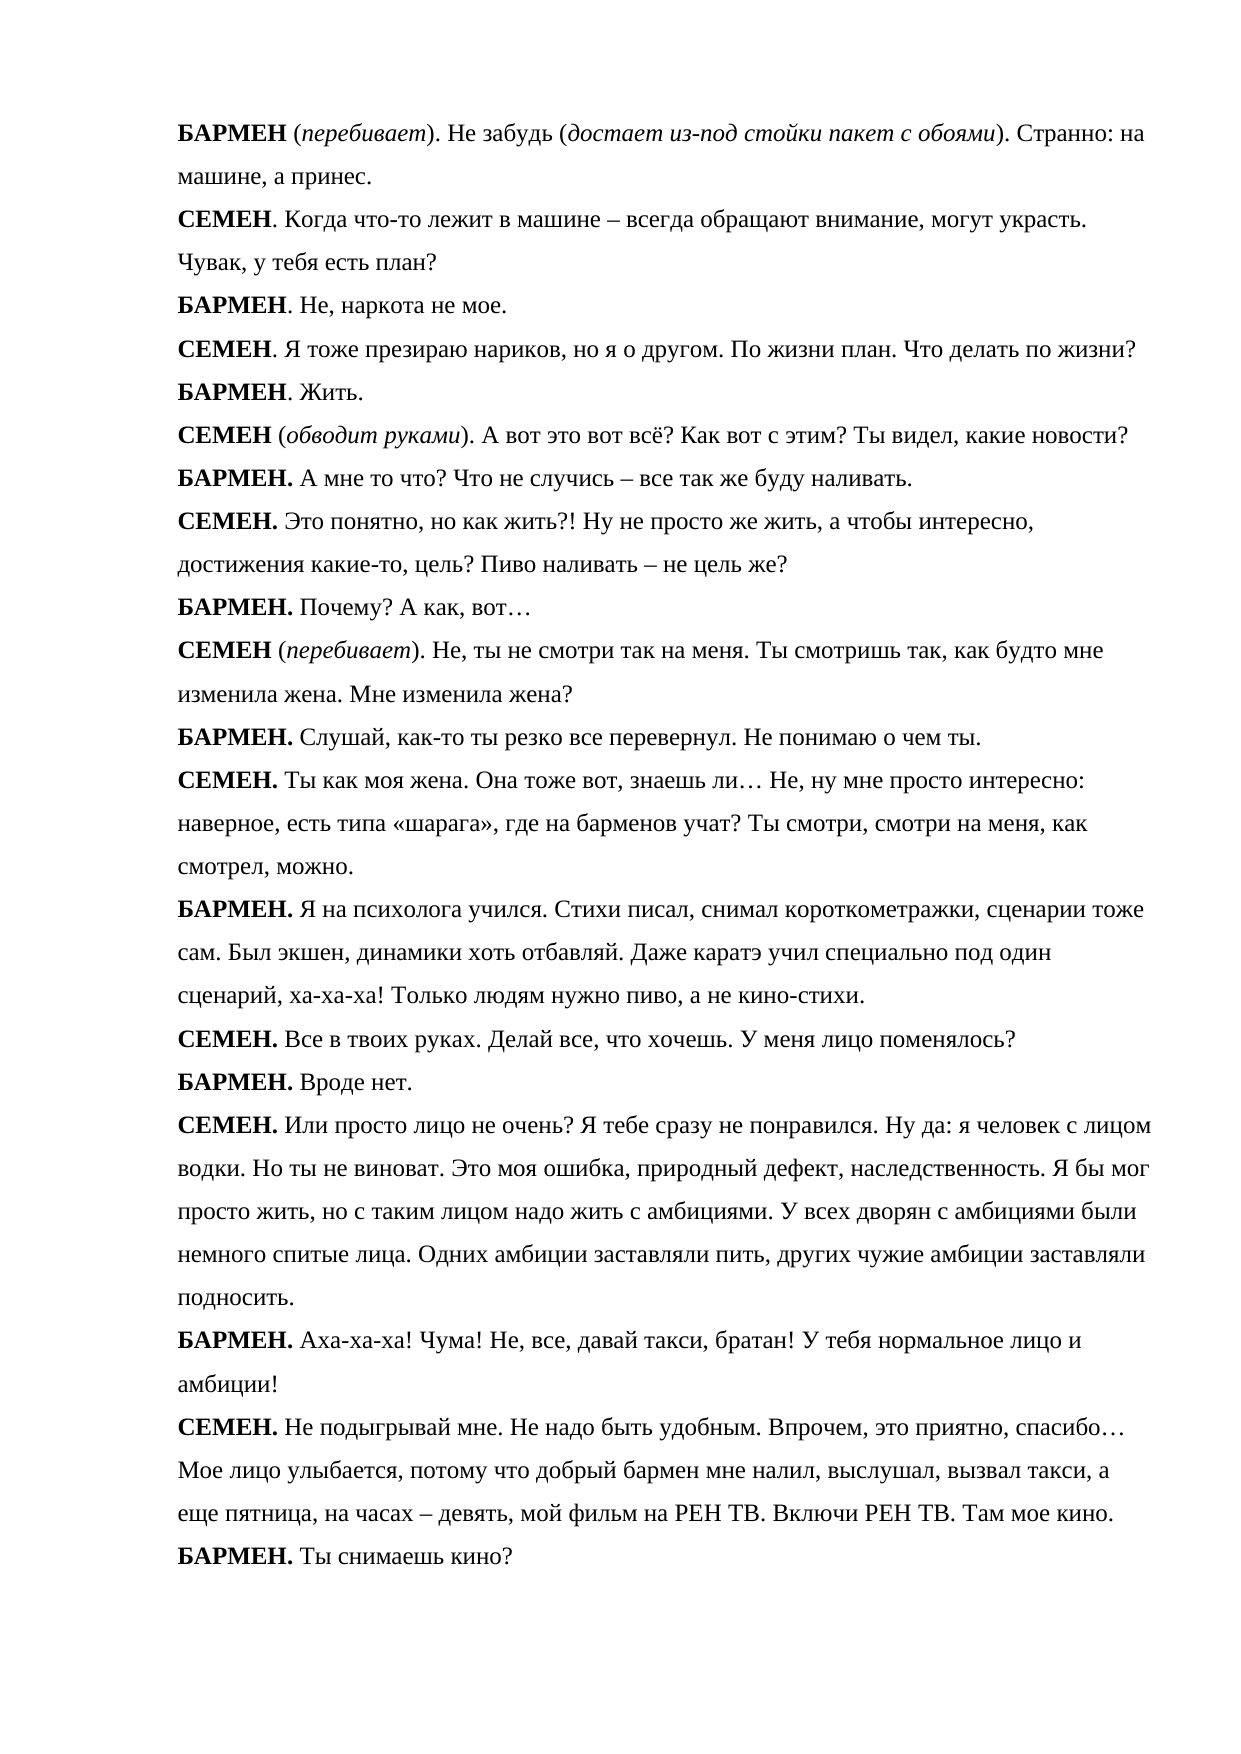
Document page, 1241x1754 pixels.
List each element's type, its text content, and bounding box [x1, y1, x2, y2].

text БАРМЕН. Не, наркота не мое. [177, 291, 1152, 319]
text СЕМЕН. Я тоже презираю нариков, но я о другом. По жизни план. Что делать по жизни? [177, 334, 1152, 362]
text БАРМЕН. А мне то что? Что не случись – все так же буду наливать. [177, 463, 1152, 492]
text СЕМЕН. Ты как моя жена. Она тоже вот, знаешь ли… Не, ну мне просто интересно: наверное, есть типа «шарага», где на барменов учат? Ты смотри, смотри на меня, как смотрел, можно. [177, 765, 1152, 880]
text СЕМЕН (перебивает). Не, ты не смотри так на меня. Ты смотришь так, как будто мне изменила жена. Мне изменила жена? [177, 636, 1152, 707]
text БАРМЕН (перебивает). Не забудь (достает из-под стойки пакет с обоями). Странно: на машине, а принес. [177, 118, 1152, 190]
text БАРМЕН. Слушай, как-то ты резко все перевернул. Не понимаю о чем ты. [177, 722, 1152, 751]
text БАРМЕН. Я на психолога учился. Стихи писал, снимал короткометражки, сценарии тоже сам. Был экшен, динамики хоть отбавляй. Даже каратэ учил специально под один сценарий, ха-ха-ха! Только людям нужно пиво, а не кино-стихи. [177, 894, 1152, 1009]
text СЕМЕН. Это понятно, но как жить?! Ну не просто же жить, а чтобы интересно, достижения какие-то, цель? Пиво наливать – не цель же? [177, 506, 1152, 578]
text СЕМЕН (обводит руками). А вот это вот всё? Как вот с этим? Ты видел, какие новости? [177, 420, 1152, 449]
text СЕМЕН. Не подыгрывай мне. Не надо быть удобным. Впрочем, это приятно, спасибо… Мое лицо улыбается, потому что добрый бармен мне налил, выслушал, вызвал такси, а еще пятница, на часах – девять, мой фильм на РЕН ТВ. Включи РЕН ТВ. Там мое кино. [177, 1412, 1152, 1527]
text БАРМЕН. Вроде нет. [177, 1067, 1152, 1096]
text БАРМЕН. Жить. [177, 377, 1152, 406]
text СЕМЕН. Или просто лицо не очень? Я тебе сразу не понравился. Ну да: я человек с лицом водки. Но ты не виноват. Это моя ошибка, природный дефект, наследственность. Я бы мог просто жить, но с таким лицом надо жить с амбициями. У всех дворян с амбициями были немного спитые лица. Одних амбиции заставляли пить, других чужие амбиции заставляли подносить. [177, 1110, 1152, 1311]
text БАРМЕН. Почему? А как, вот… [177, 592, 1152, 621]
text СЕМЕН. Когда что-то лежит в машине – всегда обращают внимание, могут украсть. Чувак, у тебя есть план? [177, 204, 1152, 276]
text СЕМЕН. Все в твоих руках. Делай все, что хочешь. У меня лицо поменялось? [177, 1024, 1152, 1052]
text БАРМЕН. Аха-ха-ха! Чума! Не, все, давай такси, братан! У тебя нормальное лицо и амбиции! [177, 1326, 1152, 1397]
text БАРМЕН. Ты снимаешь кино? [177, 1541, 1152, 1570]
